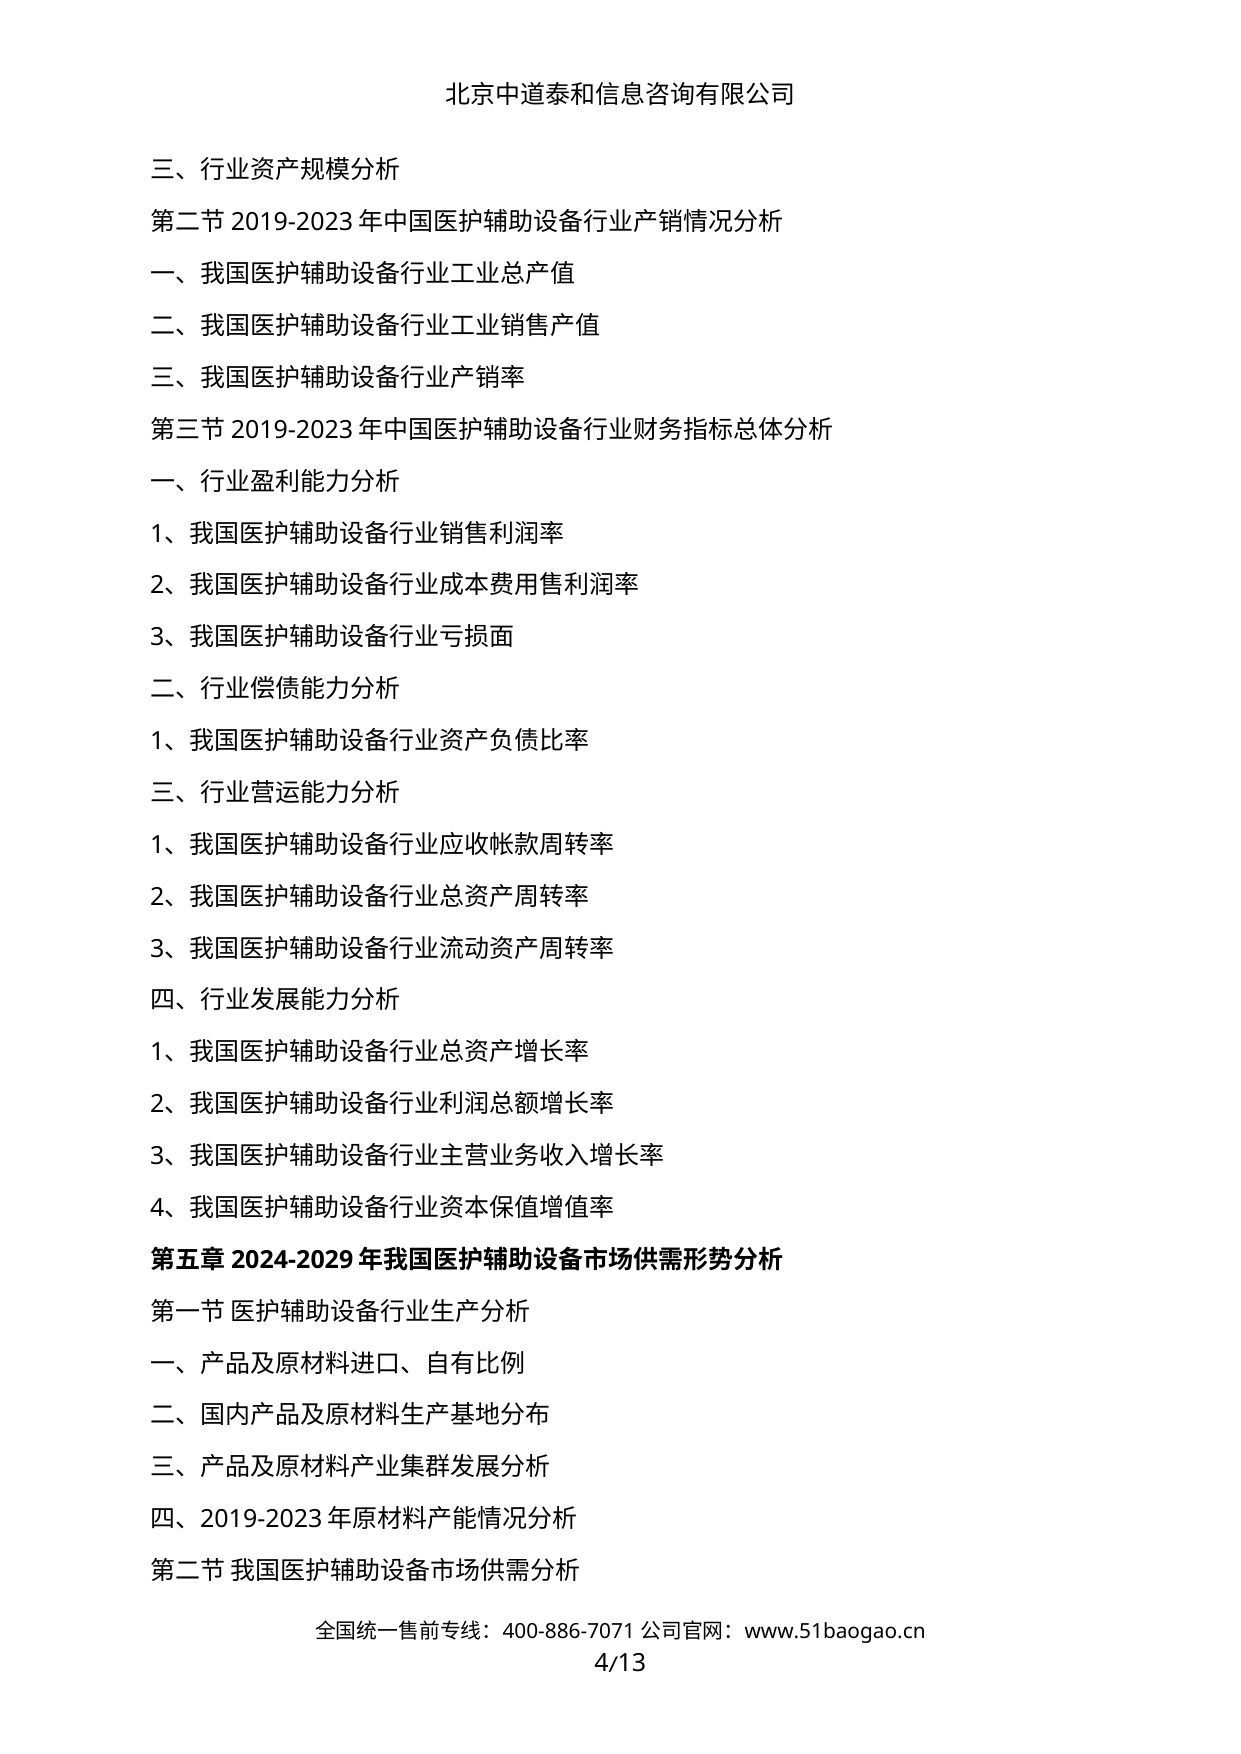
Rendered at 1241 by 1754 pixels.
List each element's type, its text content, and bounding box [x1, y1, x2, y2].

text 二、行业偿债能力分析 [150, 669, 1090, 705]
text 3、我国医护辅助设备行业流动资产周转率 [150, 928, 1090, 964]
text 一、我国医护辅助设备行业工业总产值 [150, 254, 1090, 290]
text 第五章 2024-2029年我国医护辅助设备市场供需形势分析 [150, 1239, 1090, 1276]
text 第二节 2019-2023年中国医护辅助设备行业产销情况分析 [150, 202, 1090, 238]
text 2、我国医护辅助设备行业成本费用售利润率 [150, 565, 1090, 601]
text 4、我国医护辅助设备行业资本保值增值率 [150, 1187, 1090, 1224]
text 1、我国医护辅助设备行业总资产增长率 [150, 1032, 1090, 1068]
text 三、我国医护辅助设备行业产销率 [150, 357, 1090, 394]
text 三、行业营运能力分析 [150, 772, 1090, 809]
text 二、国内产品及原材料生产基地分布 [150, 1395, 1090, 1431]
text 三、行业资产规模分析 [150, 150, 1090, 186]
text 四、行业发展能力分析 [150, 980, 1090, 1016]
text 第三节 2019-2023年中国医护辅助设备行业财务指标总体分析 [150, 409, 1090, 446]
text 2、我国医护辅助设备行业总资产周转率 [150, 876, 1090, 912]
text 三、产品及原材料产业集群发展分析 [150, 1447, 1090, 1483]
text 第二节 我国医护辅助设备市场供需分析 [150, 1551, 1090, 1587]
text 一、行业盈利能力分析 [150, 461, 1090, 497]
text 四、2019-2023年原材料产能情况分析 [150, 1499, 1090, 1535]
text 1、我国医护辅助设备行业销售利润率 [150, 513, 1090, 549]
text 2、我国医护辅助设备行业利润总额增长率 [150, 1084, 1090, 1120]
text 二、我国医护辅助设备行业工业销售产值 [150, 306, 1090, 342]
text 3、我国医护辅助设备行业亏损面 [150, 617, 1090, 653]
text 3、我国医护辅助设备行业主营业务收入增长率 [150, 1136, 1090, 1172]
text 1、我国医护辅助设备行业应收帐款周转率 [150, 824, 1090, 861]
text 第一节 医护辅助设备行业生产分析 [150, 1291, 1090, 1327]
text 1、我国医护辅助设备行业资产负债比率 [150, 721, 1090, 757]
text 一、产品及原材料进口、自有比例 [150, 1343, 1090, 1379]
